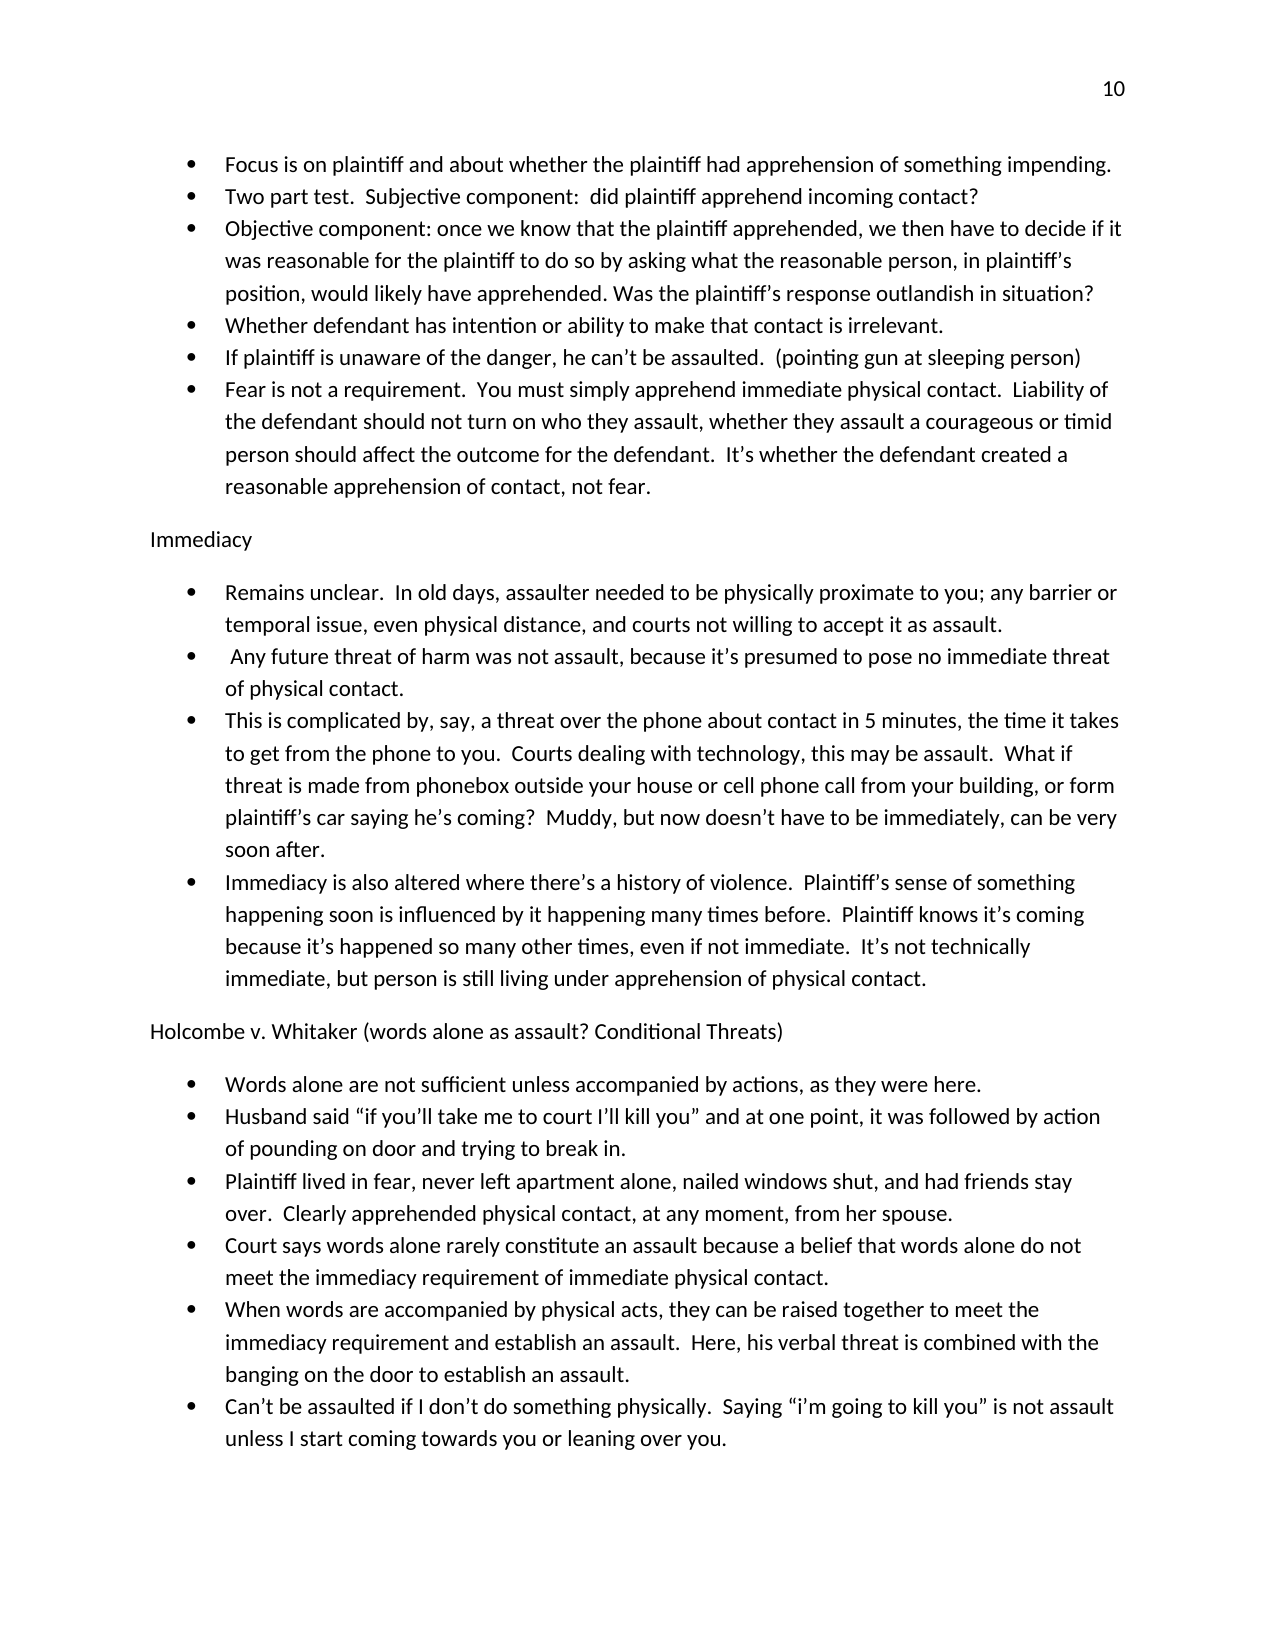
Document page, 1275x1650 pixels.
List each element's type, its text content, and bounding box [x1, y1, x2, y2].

list Can’t be assaulted if I don’t do something physically. Saying “i’m going to kill you” is not assault unless I start coming towards you or leaning over you. [187, 1392, 1125, 1452]
text Immediacy [150, 525, 1125, 553]
list Words alone are not sufficient unless accompanied by actions, as they were here. [187, 1070, 1125, 1098]
list Two part test. Subjective component: did plaintiff apprehend incoming contact? [187, 182, 1125, 210]
text Holcombe v. Whitaker (words alone as assault? Conditional Threats) [150, 1017, 1125, 1045]
list Court says words alone rarely constitute an assault because a belief that words alone do not meet the immediacy requirement of immediate physical contact. [187, 1231, 1125, 1291]
list Focus is on plaintiff and about whether the plaintiff had apprehension of something impending. [187, 150, 1125, 178]
list Objective component: once we know that the plaintiff apprehended, we then have to decide if it was reasonable for the plaintiff to do so by asking what the reasonable person, in plaintiff’s position, would likely have apprehended. Was the plaintiff’s response outlandish in situation? [187, 214, 1125, 307]
list Immediacy is also altered where there’s a history of violence. Plaintiff’s sense of something happening soon is influenced by it happening many times before. Plaintiff knows it’s coming because it’s happened so many other times, even if not immediate. It’s not technically immediate, but person is still living under apprehension of physical contact. [187, 868, 1125, 992]
list Fear is not a requirement. You must simply apprehend immediate physical contact. Liability of the defendant should not turn on who they assault, whether they assault a courageous or timid person should affect the outcome for the defendant. It’s whether the defendant created a reasonable apprehension of contact, not fear. [187, 375, 1125, 500]
list Any future threat of harm was not assault, because it’s presumed to pose no immediate threat of physical contact. [187, 642, 1125, 702]
list Husband said “if you’ll take me to court I’ll kill you” and at one point, it was followed by action of pounding on door and trying to break in. [187, 1102, 1125, 1163]
list Remains unclear. In old days, assaulter needed to be physically proximate to you; any barrier or temporal issue, even physical distance, and courts not willing to accept it as assault. [187, 578, 1125, 638]
list This is complicated by, say, a threat over the phone about contact in 5 minutes, the time it takes to get from the phone to you. Courts dealing with technology, this may be assault. What if threat is made from phonebox outside your house or cell phone call from your building, or form plaintiff’s car saying he’s coming? Muddy, but now doesn’t have to be immediately, can be very soon after. [187, 707, 1125, 863]
list If plaintiff is unaware of the danger, he can’t be assaulted. (pointing gun at sleeping person) [187, 343, 1125, 371]
list When words are accompanied by physical acts, they can be raised together to meet the immediacy requirement and establish an assault. Here, his verbal threat is combined with the banging on the door to establish an assault. [187, 1296, 1125, 1388]
list Whether defendant has intention or ability to make that contact is irrelevant. [187, 311, 1125, 339]
list Plaintiff lived in fear, never left apartment alone, nailed windows shut, and had friends stay over. Clearly apprehended physical contact, at any moment, from her spouse. [187, 1167, 1125, 1227]
